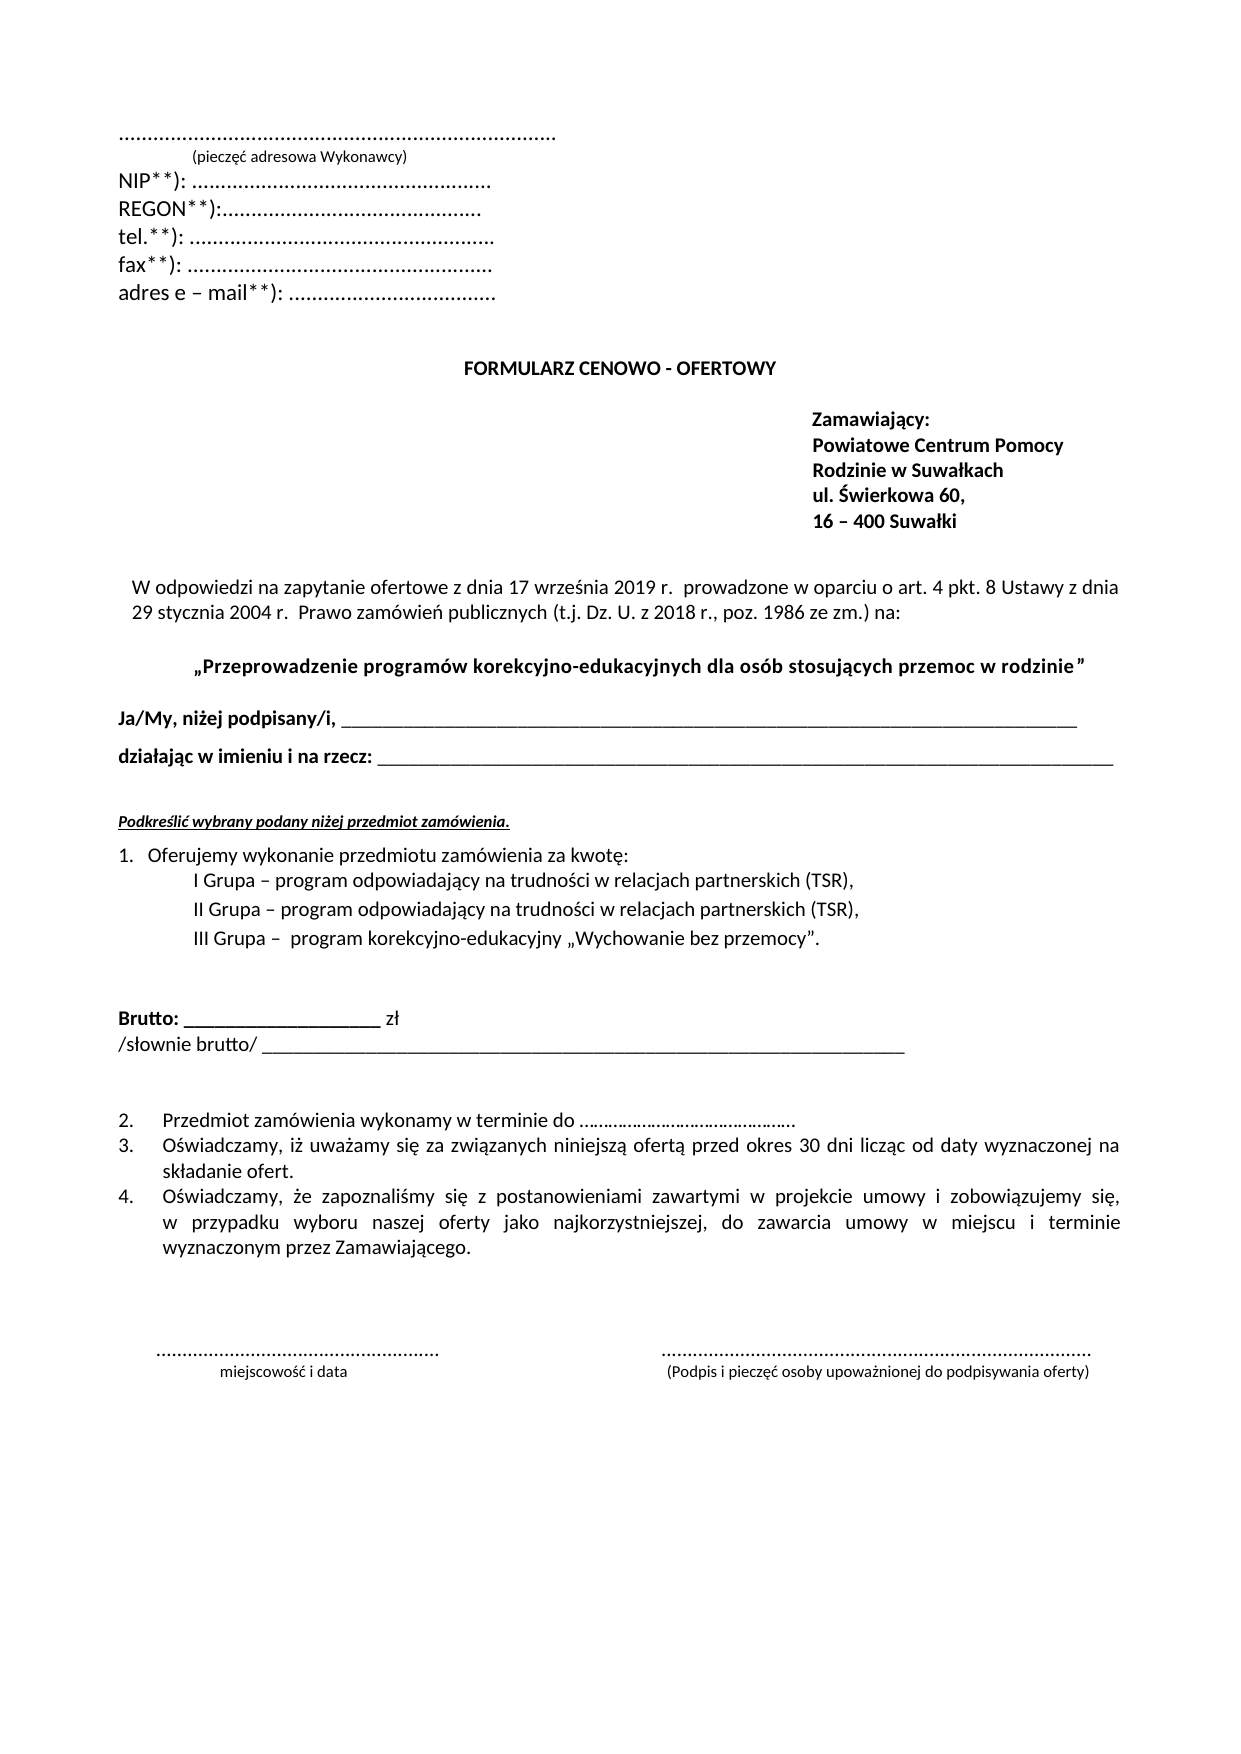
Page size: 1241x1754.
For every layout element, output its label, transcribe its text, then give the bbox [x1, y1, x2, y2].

text ............................................................................ [118, 118, 1122, 146]
text miejscowość i data (Podpis i pieczęć osoby upoważnionej do podpisywania oferty) [118, 1361, 1122, 1382]
text „Przeprowadzenie programów korekcyjno-edukacyjnych dla osób stosujących przemoc w rodzinie” [156, 651, 1122, 679]
list Przedmiot zamówienia wykonamy w terminie do ……………………………………… [118, 1107, 1122, 1133]
text Brutto: ___________________ zł [118, 1006, 1120, 1031]
text (pieczęć adresowa Wykonawcy) [118, 146, 1122, 166]
list Oświadczamy, że zapoznaliśmy się z postanowieniami zawartymi w projekcie umowy i zobowiązujemy się, w przypadku wyboru naszej oferty jako najkorzystniejszej, do zawarcia umowy w miejscu i terminie wyznaczonym przez Zamawiającego. [118, 1183, 1122, 1260]
subtitle FORMULARZ CENOWO - OFERTOWY [118, 356, 1122, 381]
text fax**): ..................................................... [118, 251, 1122, 278]
subtitle NIP**): .................................................... [118, 166, 1122, 194]
text 16 – 400 Suwałki [812, 508, 1122, 533]
text tel.**): ..................................................... [118, 222, 1122, 251]
list I Grupa – program odpowiadający na trudności w relacjach partnerskich (TSR), [193, 867, 1122, 893]
text ul. Świerkowa 60, [812, 483, 1122, 508]
text Zamawiający: [662, 406, 1122, 432]
list III Grupa – program korekcyjno-edukacyjny „Wychowanie bez przemocy”. [193, 926, 1122, 951]
list II Grupa – program odpowiadający na trudności w relacjach partnerskich (TSR), [193, 896, 1122, 922]
text adres e – mail**): .................................... [118, 278, 1122, 307]
text działając w imieniu i na rzecz: _______________________________________________________________________ [118, 743, 1122, 768]
text Podkreślić wybrany podany niżej przedmiot zamówienia. [118, 811, 1122, 832]
text Powiatowe Centrum Pomocy Rodzinie w Suwałkach [812, 432, 1122, 483]
list Oferujemy wykonanie przedmiotu zamówienia za kwotę: [118, 842, 1120, 867]
text ...................................................... .................................................................................. [156, 1336, 1122, 1361]
text W odpowiedzi na zapytanie ofertowe z dnia 17 września 2019 r. prowadzone w oparciu o art. 4 pkt. 8 Ustawy z dnia 29 stycznia 2004 r. Prawo zamówień publicznych (t.j. Dz. U. z 2018 r., poz. 1986 ze zm.) na: [132, 574, 1122, 625]
list Oświadczamy, iż uważamy się za związanych niniejszą ofertą przed okres 30 dni licząc od daty wyznaczonej na składanie ofert. [118, 1133, 1122, 1183]
text Ja/My, niżej podpisany/i, _______________________________________________________________________ [118, 705, 1122, 730]
text /słownie brutto/ ______________________________________________________________ [118, 1031, 1120, 1056]
text REGON**):............................................. [118, 194, 1122, 222]
